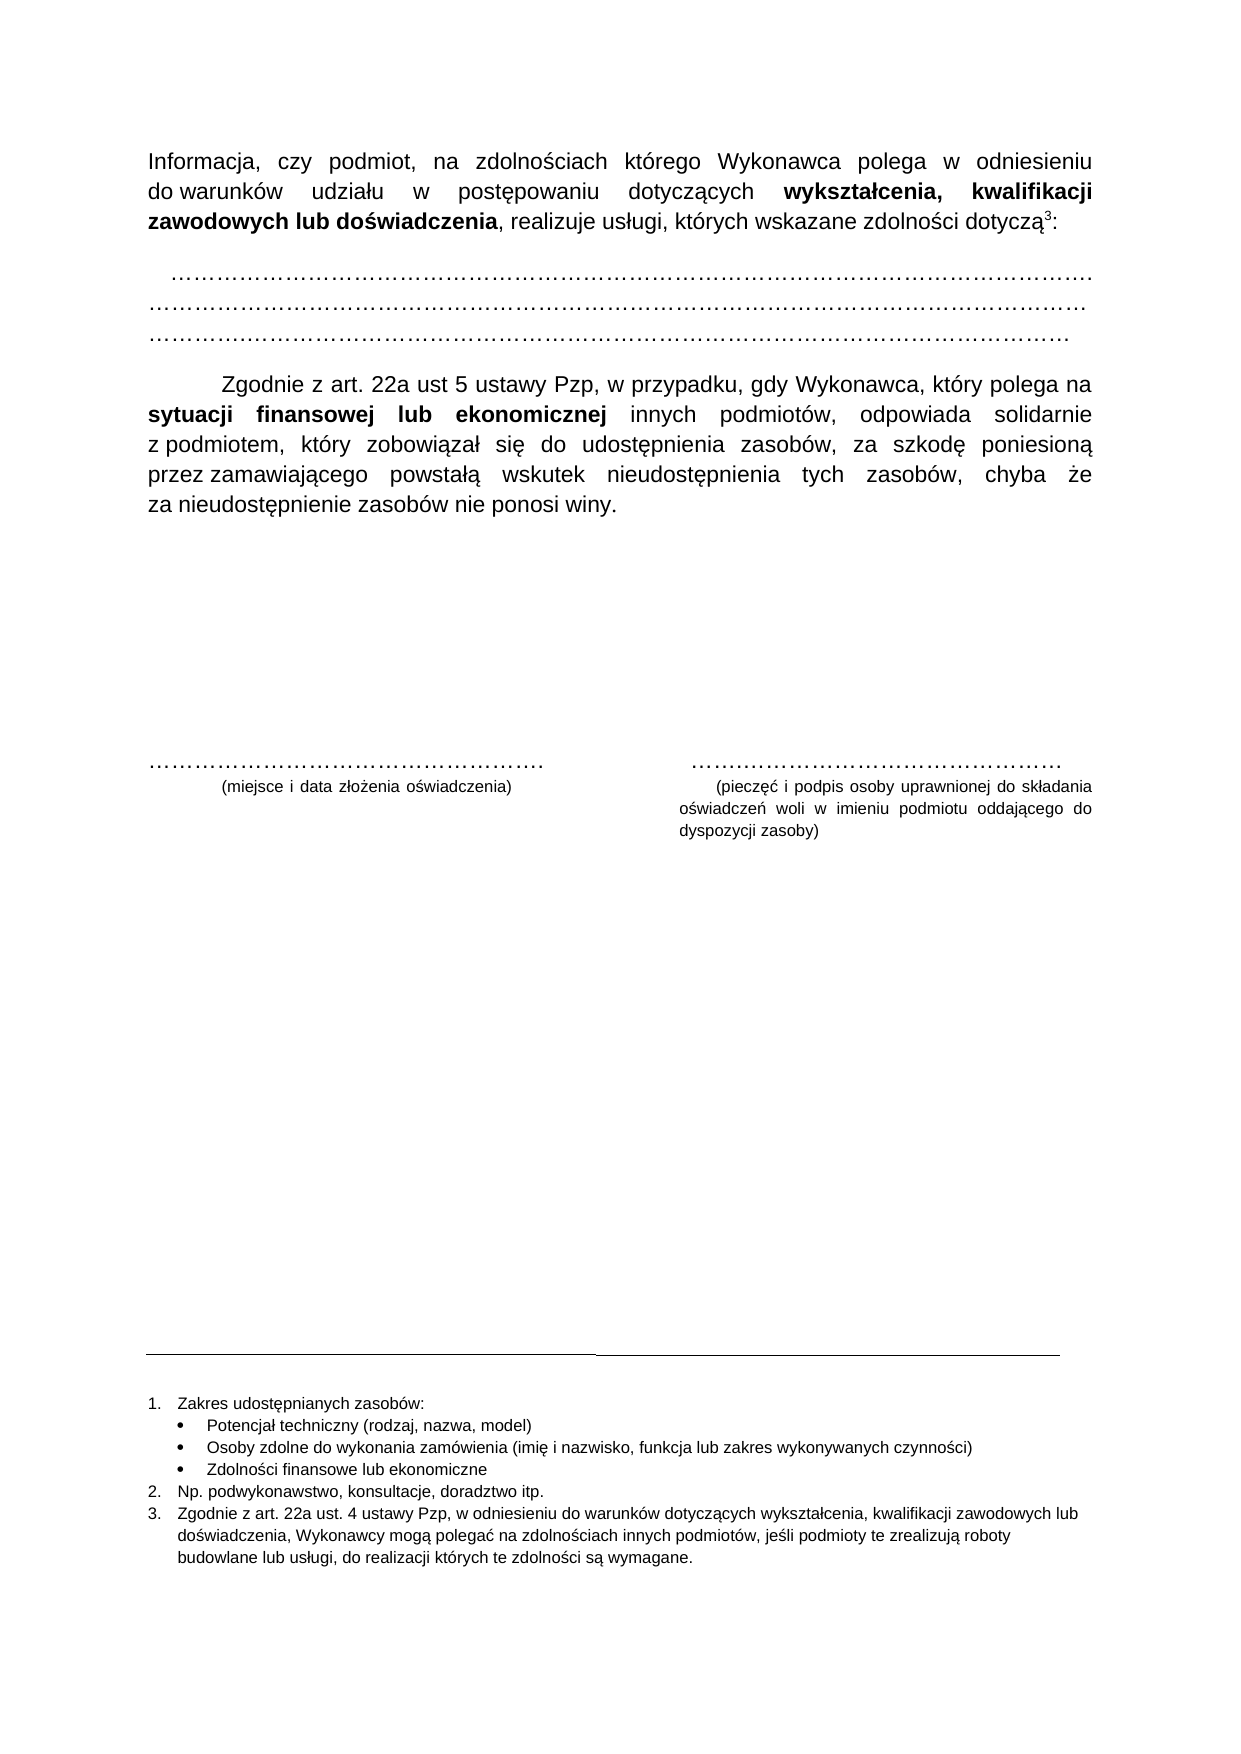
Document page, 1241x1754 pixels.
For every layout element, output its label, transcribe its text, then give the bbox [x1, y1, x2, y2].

text ……………………………………………. …….…………………………………… [148, 747, 1093, 773]
list Osoby zdolne do wykonania zamówienia (imię i nazwisko, funkcja lub zakres wykonywanych czynności) [177, 1438, 1093, 1457]
list Potencjał techniczny (rodzaj, nazwa, model) [177, 1416, 1093, 1435]
list Np. podwykonawstwo, konsultacje, doradztwo itp. [148, 1482, 1093, 1501]
text Informacja, czy podmiot, na zdolnościach którego Wykonawca polega w odniesieniu do warunków udziału w postępowaniu dotyczących wykształcenia, kwalifikacji zawodowych lub doświadczenia, realizuje usługi, których wskazane zdolności dotyczą3: [148, 148, 1093, 234]
list Zdolności finansowe lub ekonomiczne [177, 1460, 1093, 1479]
text Zgodnie z art. 22a ust 5 ustawy Pzp, w przypadku, gdy Wykonawca, który polega na sytuacji finansowej lub ekonomicznej innych podmiotów, odpowiada solidarnie z podmiotem, który zobowiązał się do udostępnienia zasobów, za szkodę poniesioną przez zamawiającego powstałą wskutek nieudostępnienia tych zasobów, chyba że za nieudostępnienie zasobów nie ponosi winy. [148, 371, 1093, 518]
text …………………………………………………………………………………………………………. ……………………………………………………………………………………………………………………….……………………………………………………………………………………………… [148, 259, 1093, 346]
list Zakres udostępnianych zasobów: [148, 1394, 1093, 1413]
text (miejsce i data złożenia oświadczenia) (pieczęć i podpis osoby uprawnionej do składania oświadczeń woli w imieniu podmiotu oddającego do dyspozycji zasoby) [221, 777, 1093, 840]
list Zgodnie z art. 22a ust. 4 ustawy Pzp, w odniesieniu do warunków dotyczących wykształcenia, kwalifikacji zawodowych lub doświadczenia, Wykonawcy mogą polegać na zdolnościach innych podmiotów, jeśli podmioty te zrealizują roboty budowlane lub usługi, do realizacji których te zdolności są wymagane. [148, 1504, 1093, 1567]
